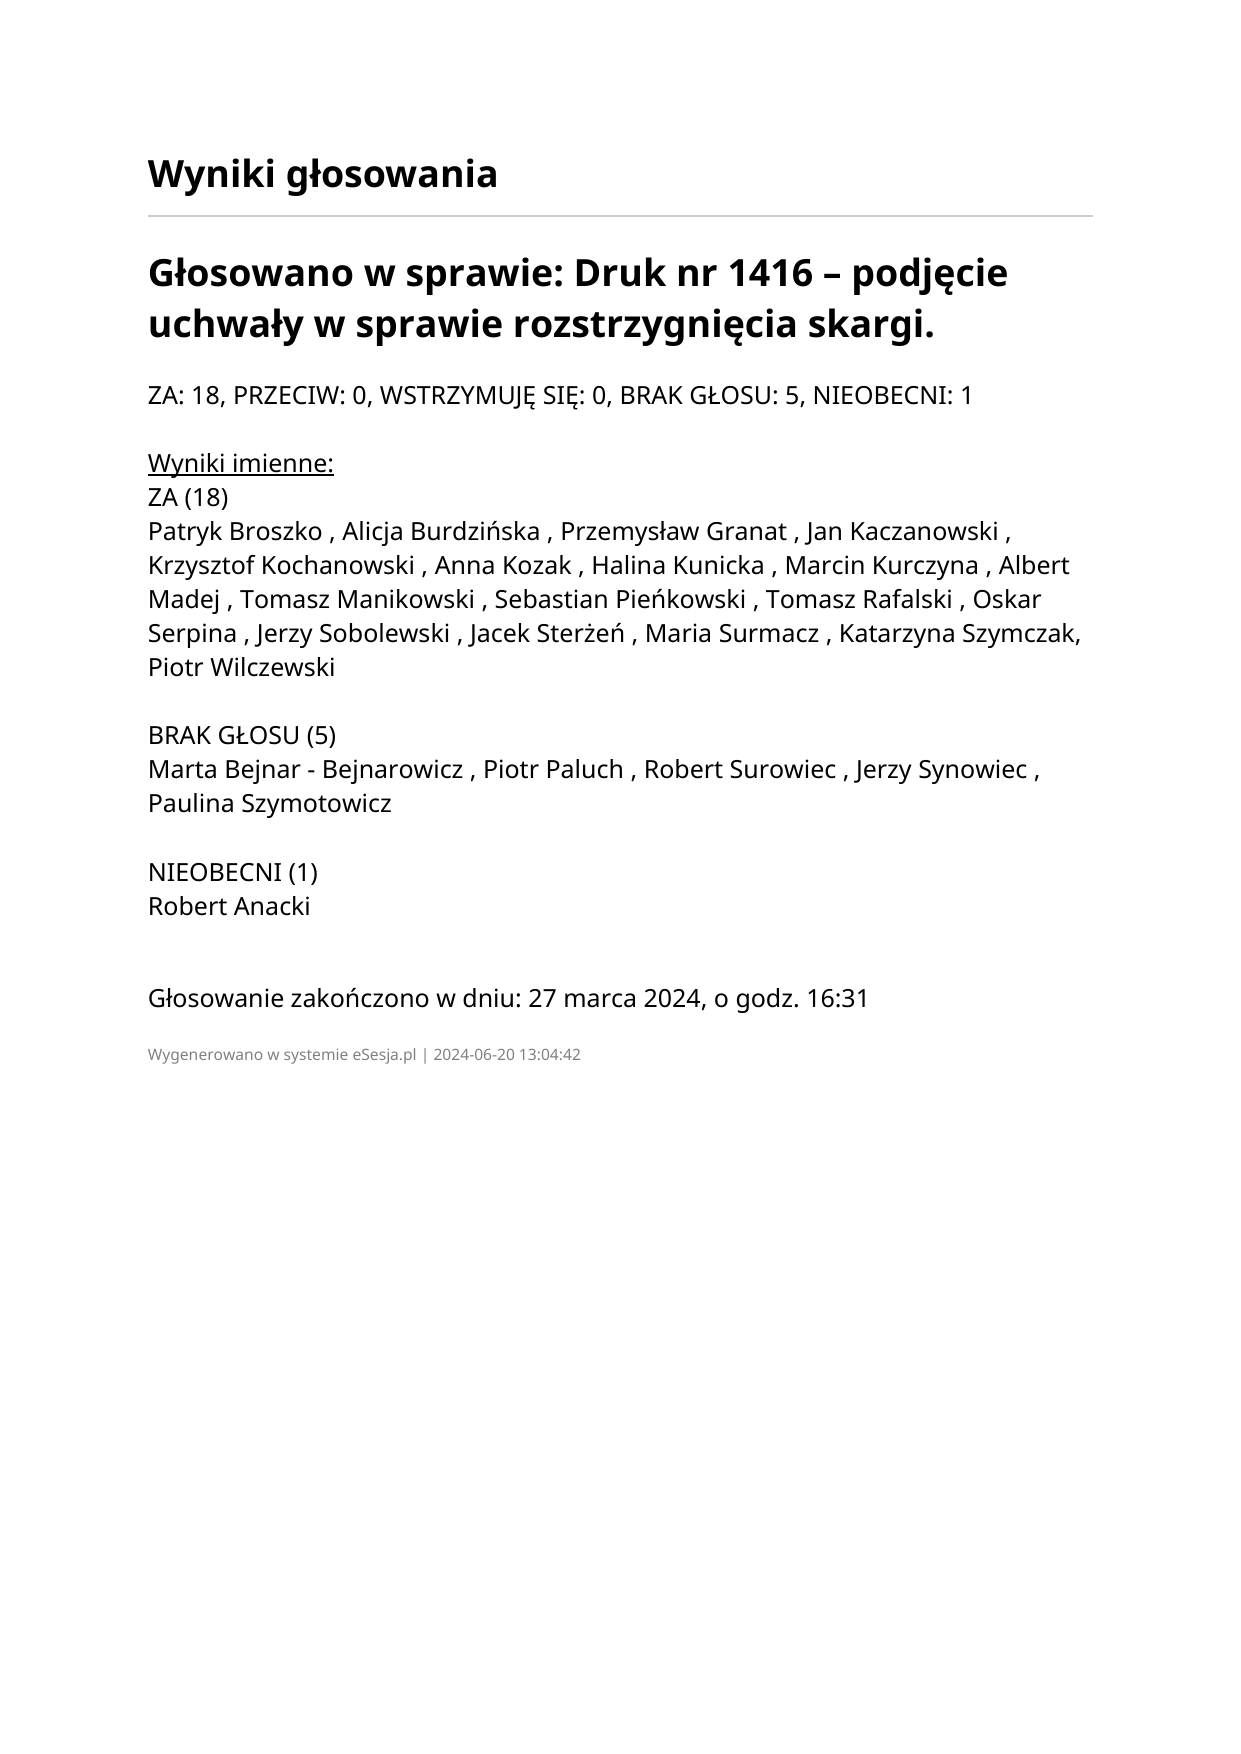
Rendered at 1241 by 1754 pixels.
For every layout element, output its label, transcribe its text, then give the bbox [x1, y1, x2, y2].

text Wygenerowano w systemie eSesja.pl | 2024-06-20 13:04:42 [148, 1043, 1093, 1065]
text Głosowanie zakończono w dniu: 27 marca 2024, o godz. 16:31 [148, 980, 1093, 1014]
subtitle Wyniki głosowania [148, 148, 1093, 215]
text ZA: 18, PRZECIW: 0, WSTRZYMUJĘ SIĘ: 0, BRAK GŁOSU: 5, NIEOBECNI: 1 Wyniki imienne: ZA (18) Patryk Broszko , Alicja Burdzińska , Przemysław Granat , Jan Kaczanowski , Krzysztof Kochanowski , Anna Kozak , Halina Kunicka , Marcin Kurczyna , Albert Madej , Tomasz Manikowski , Sebastian Pieńkowski , Tomasz Rafalski , Oskar Serpina , Jerzy Sobolewski , Jacek Sterżeń , Maria Surmacz , Katarzyna Szymczak, Piotr Wilczewski BRAK GŁOSU (5) Marta Bejnar - Bejnarowicz , Piotr Paluch , Robert Surowiec , Jerzy Synowiec , Paulina Szymotowicz NIEOBECNI (1) Robert Anacki [148, 377, 1093, 951]
subtitle Głosowano w sprawie: Druk nr 1416 – podjęcie uchwały w sprawie rozstrzygnięcia skargi. [148, 246, 1093, 348]
